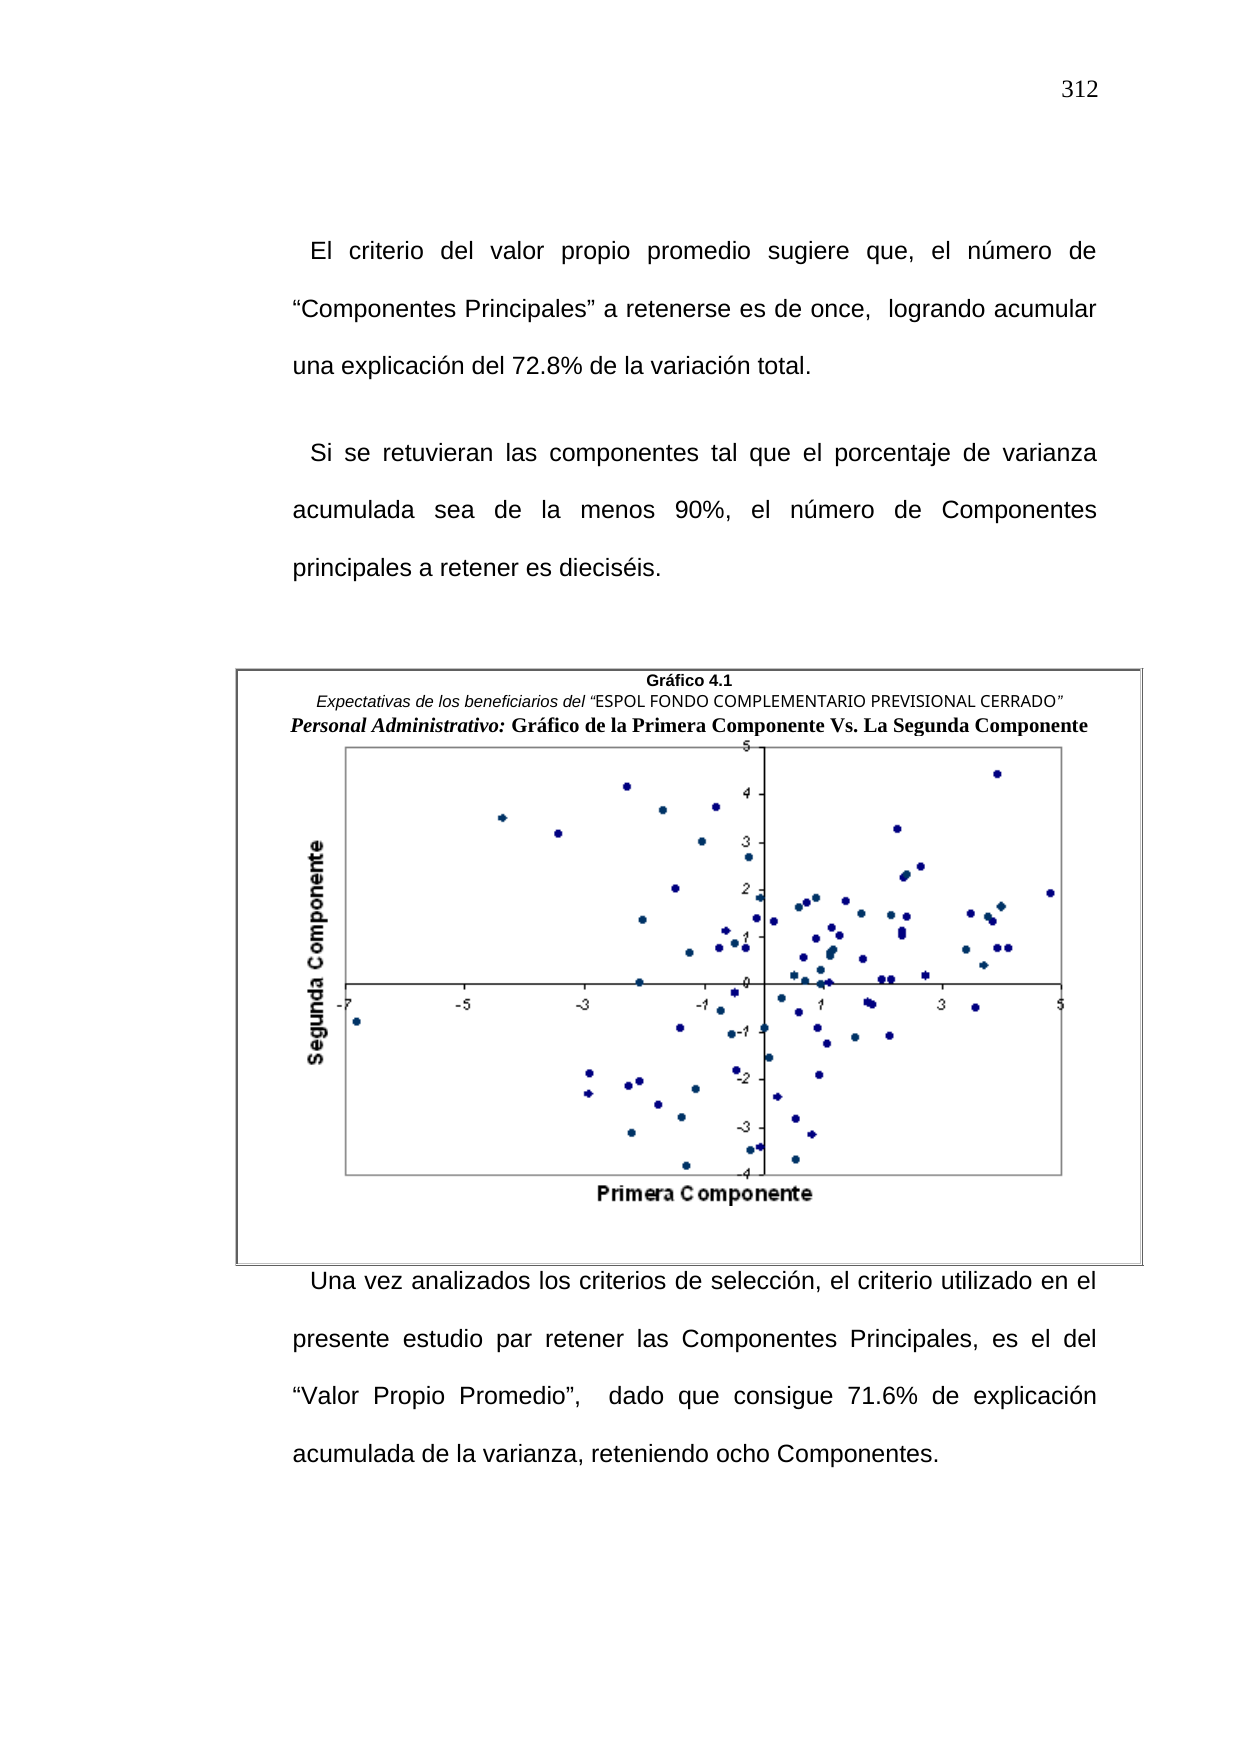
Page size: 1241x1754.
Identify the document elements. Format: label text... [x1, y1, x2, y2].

text El criterio del valor propio promedio sugiere que, el número de “Componentes Principales” a retenerse es de once, logrando acumular una explicación del 72.8% de la variación total. [292, 236, 1098, 380]
text Si se retuvieran las componentes tal que el porcentaje de varianza acumulada sea de la menos 90%, el número de Componentes principales a retener es dieciséis. [292, 437, 1098, 581]
table_header Gráfico 4.1 Expectativas de los beneficiarios del “ESPOL FONDO COMPLEMENTARIO PREVISIONAL CERRADO” Personal Administrativo: Gráfico de la Primera Componente Vs. La Segunda Componente [238, 671, 1140, 1263]
text Una vez analizados los criterios de selección, el criterio utilizado en el presente estudio par retener las Componentes Principales, es el del “Valor Propio Promedio”, dado que consigue 71.6% de explicación acumulada de la varianza, reteniendo ocho Componentes. [292, 1266, 1098, 1467]
picture [303, 736, 1075, 1206]
